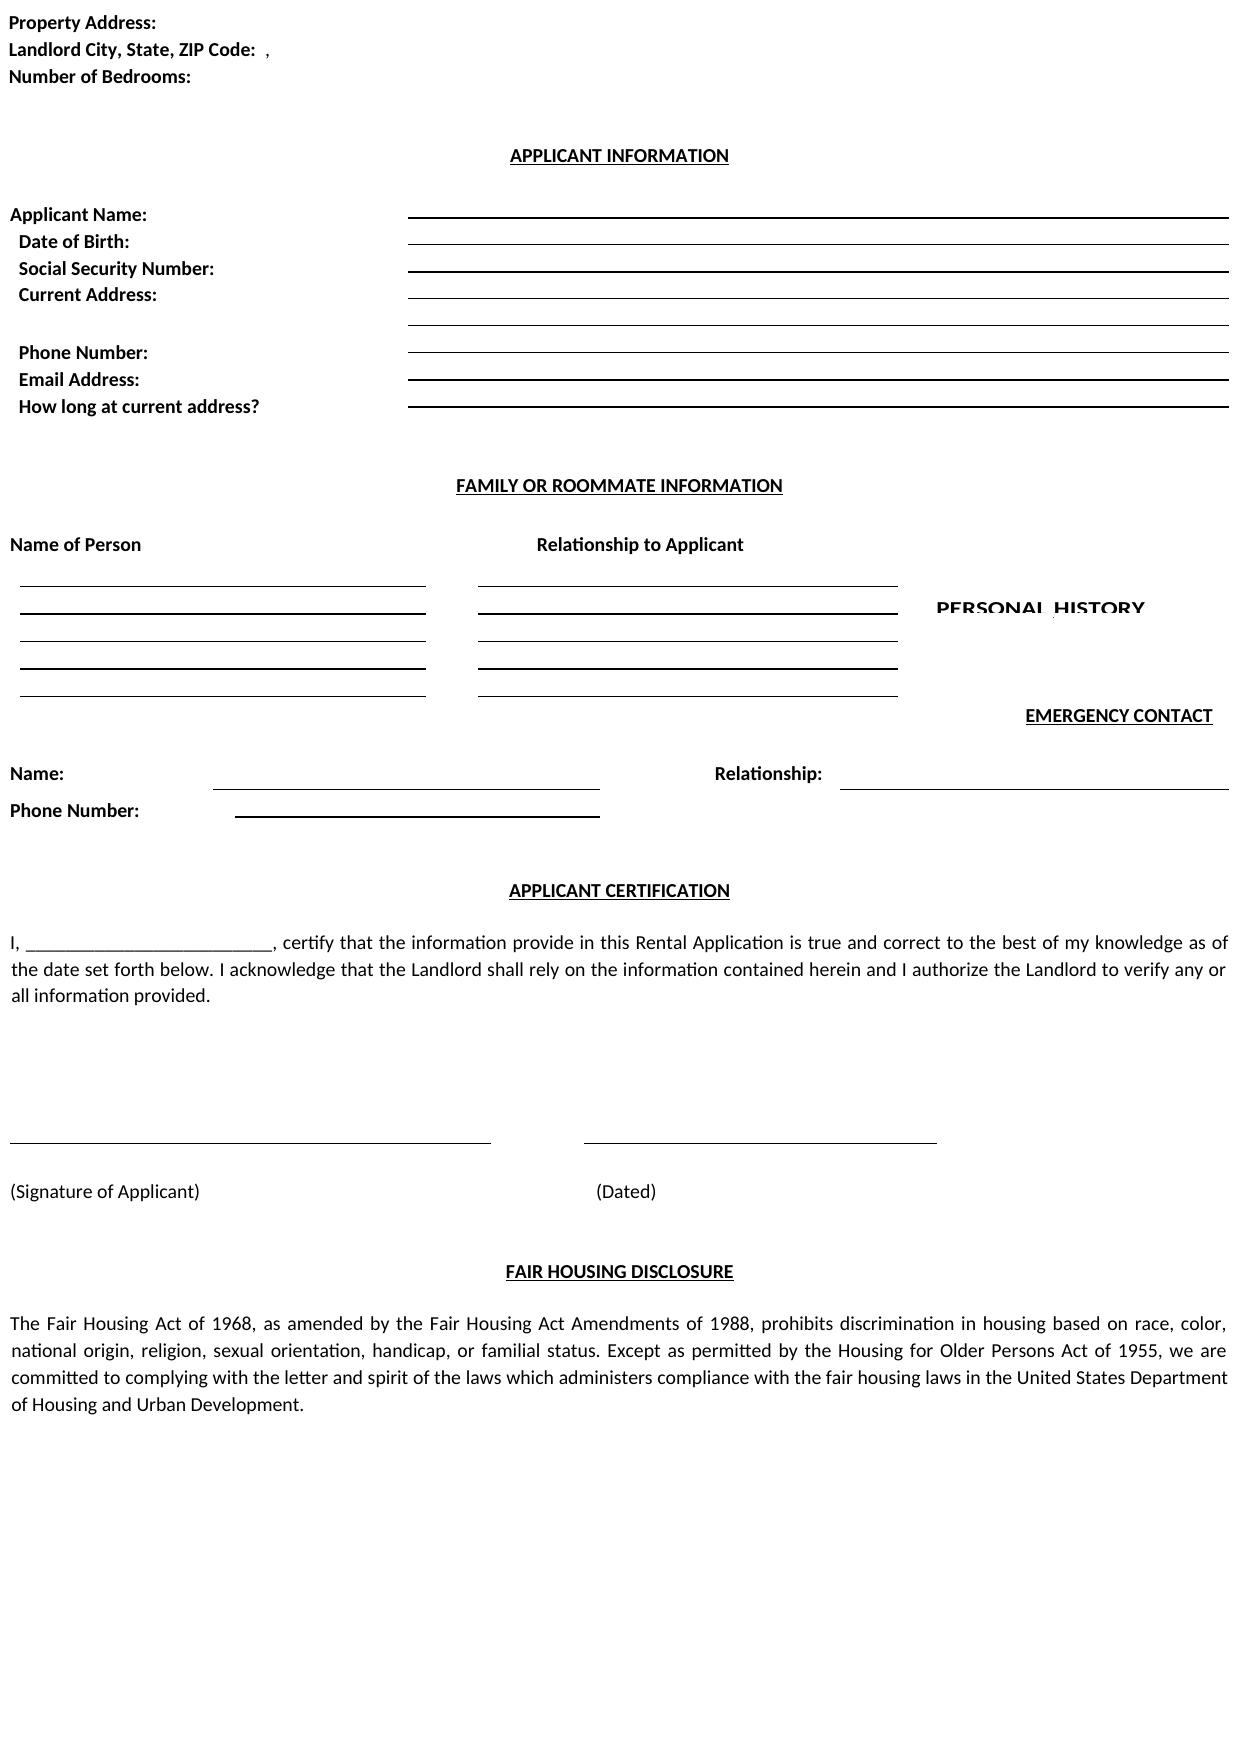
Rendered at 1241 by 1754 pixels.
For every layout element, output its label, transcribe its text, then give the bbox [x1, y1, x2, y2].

text Number of Bedrooms: [8, 64, 1230, 88]
text Phone Number: [19, 340, 1230, 364]
text Current Address: [19, 282, 1230, 307]
subtitle APPLICANT CERTIFICATION [10, 878, 1229, 902]
text (Signature of Applicant) (Dated) [10, 1179, 1230, 1203]
subtitle APPLICANT INFORMATION [10, 143, 1229, 167]
text Name: Relationship: [10, 761, 1230, 786]
subtitle FAIR HOUSING DISCLOSURE [10, 1259, 1229, 1283]
text Phone Number: [10, 789, 1230, 823]
text Applicant Name: [10, 202, 1230, 226]
text Email Address: [19, 367, 1230, 391]
subtitle FAMILY OR ROOMMATE INFORMATION [10, 473, 1229, 498]
text I, _________________________, certify that the information provide in this Rental Application is true and correct to the best of my knowledge as of the date set forth below. I acknowledge that the Landlord shall rely on the information contained herein and I authorize the Landlord to verify any or all information provided. [10, 930, 1230, 1008]
text How long at current address? [19, 394, 1230, 418]
text Social Security Number: [19, 256, 1230, 280]
text Landlord City, State, ZIP Code: , [8, 37, 1230, 61]
text EMERGENCY CONTACT [10, 703, 1212, 727]
text Date of Birth: [19, 229, 1230, 253]
text The Fair Housing Act of 1968, as amended by the Fair Housing Act Amendments of 1988, prohibits discrimination in housing based on race, color, national origin, religion, sexual orientation, handicap, or familial status. Except as permitted by the Housing for Older Persons Act of 1955, we are committed to complying with the letter and spirit of the laws which administers compliance with the fair housing laws in the United States Department of Housing and Urban Development. [10, 1311, 1230, 1416]
text Name of Person Relationship to Applicant [10, 532, 1230, 556]
text Property Address: [8, 10, 1230, 34]
